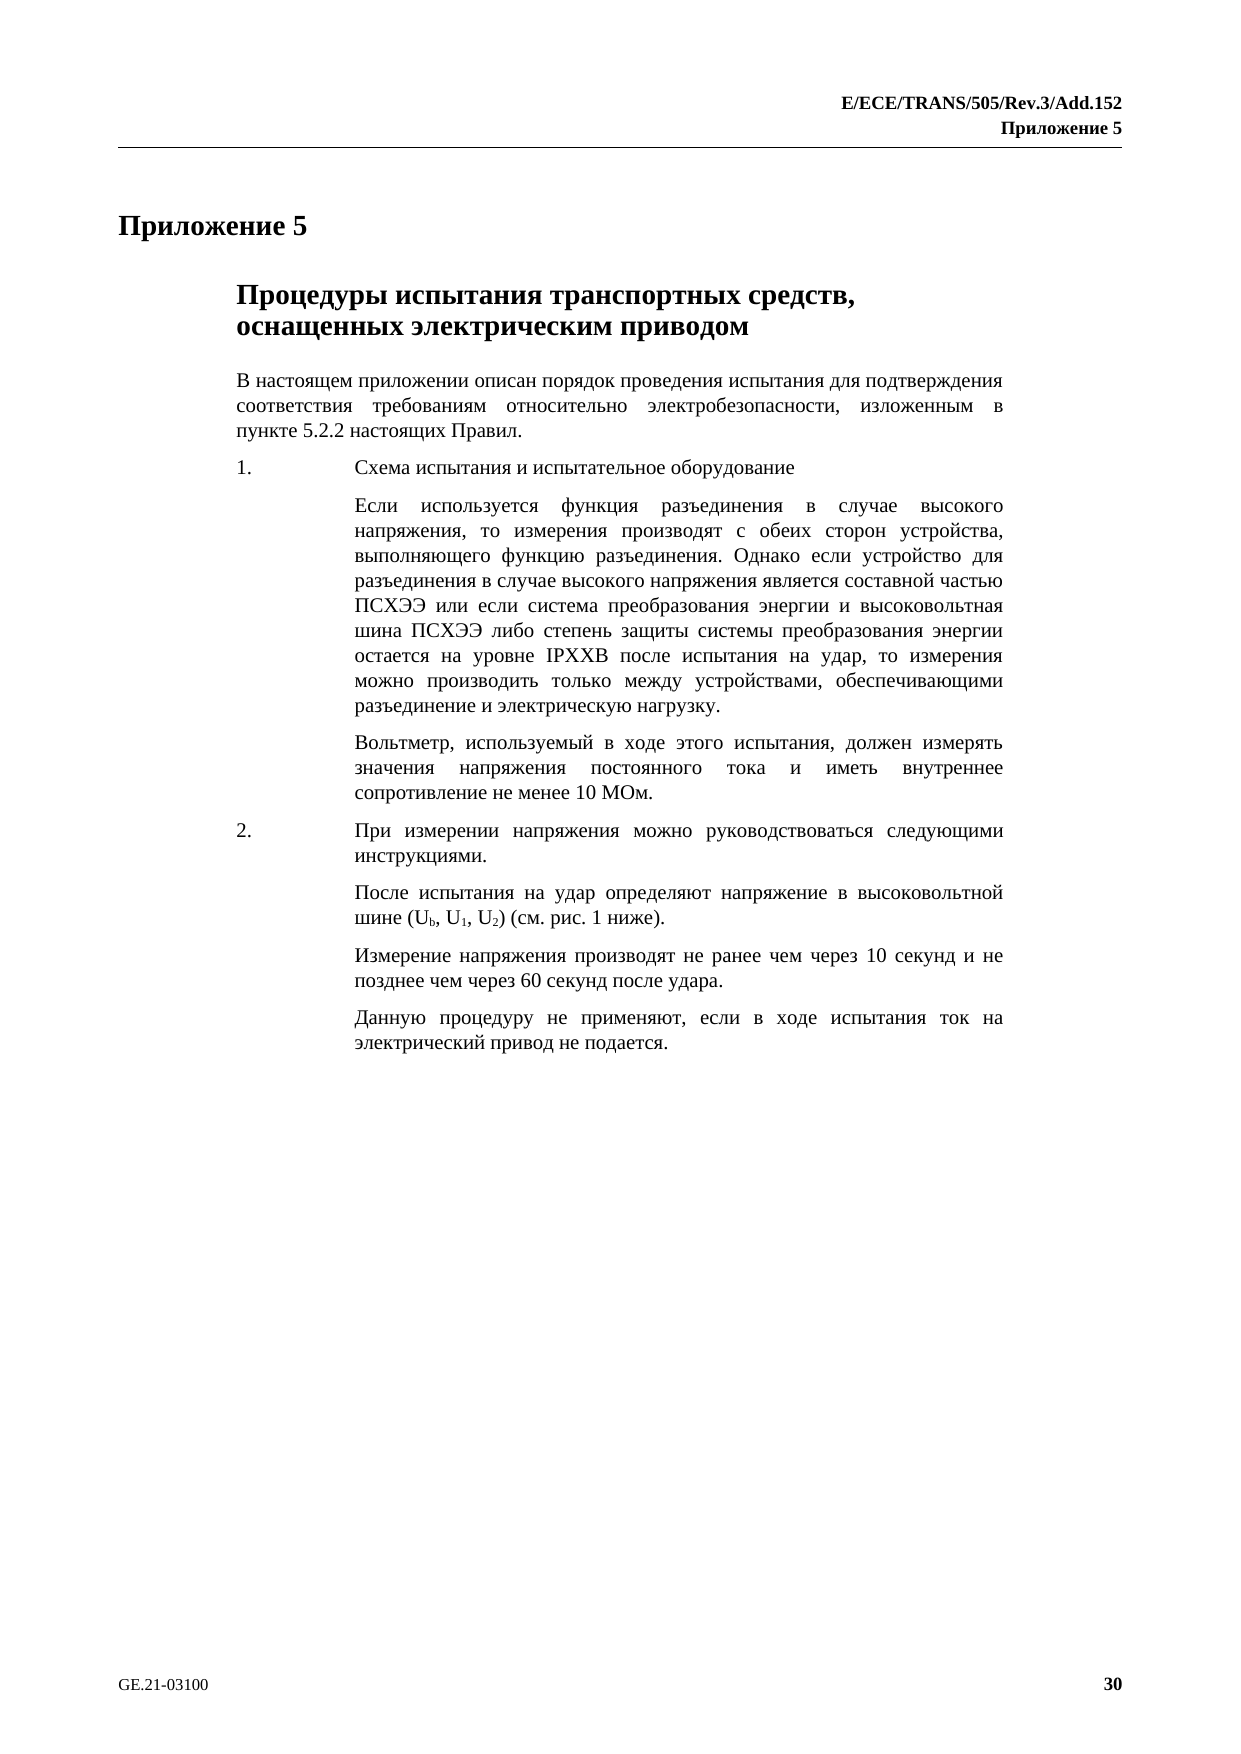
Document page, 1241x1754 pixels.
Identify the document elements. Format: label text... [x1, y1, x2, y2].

text Данную процедуру не применяют, если в ходе испытания ток на электрический привод не подается. [236, 1004, 1004, 1054]
text В настоящем приложении описан порядок проведения испытания для подтверждения соответствия требованиям относительно электробезопасности, изложенным в пункте 5.2.2 настоящих Правил. [236, 367, 1004, 442]
text Приложение 5 [118, 211, 1004, 242]
text Измерение напряжения производят не ранее чем через 10 секунд и не позднее чем через 60 секунд после удара. [236, 942, 1004, 992]
text После испытания на удар определяют напряжение в высоковольтной шине (Ub, U1, U2) (см. рис. 1 ниже). [236, 879, 1004, 929]
text Если используется функция разъединения в случае высокого напряжения, то измерения производят с обеих сторон устройства, выполняющего функцию разъединения. Однако если устройство для разъединения в случае высокого напряжения является составной частью ПСХЭЭ или если система преобразования энергии и высоковольтная шина ПСХЭЭ либо степень защиты системы преобразования энергии остается на уровне IPXXB после испытания на удар, то измерения можно производить только между устройствами, обеспечивающими разъединение и электрическую нагрузку. [236, 492, 1004, 717]
text 1. Схема испытания и испытательное оборудование [236, 454, 1004, 479]
text 2. При измерении напряжения можно руководствоваться следующими инструкциями. [236, 817, 1004, 867]
text Процедуры испытания транспортных средств, оснащенных электрическим приводом [118, 279, 1004, 342]
text Вольтметр, используемый в ходе этого испытания, должен измерять значения напряжения постоянного тока и иметь внутреннее сопротивление не менее 10 МОм. [236, 729, 1004, 804]
